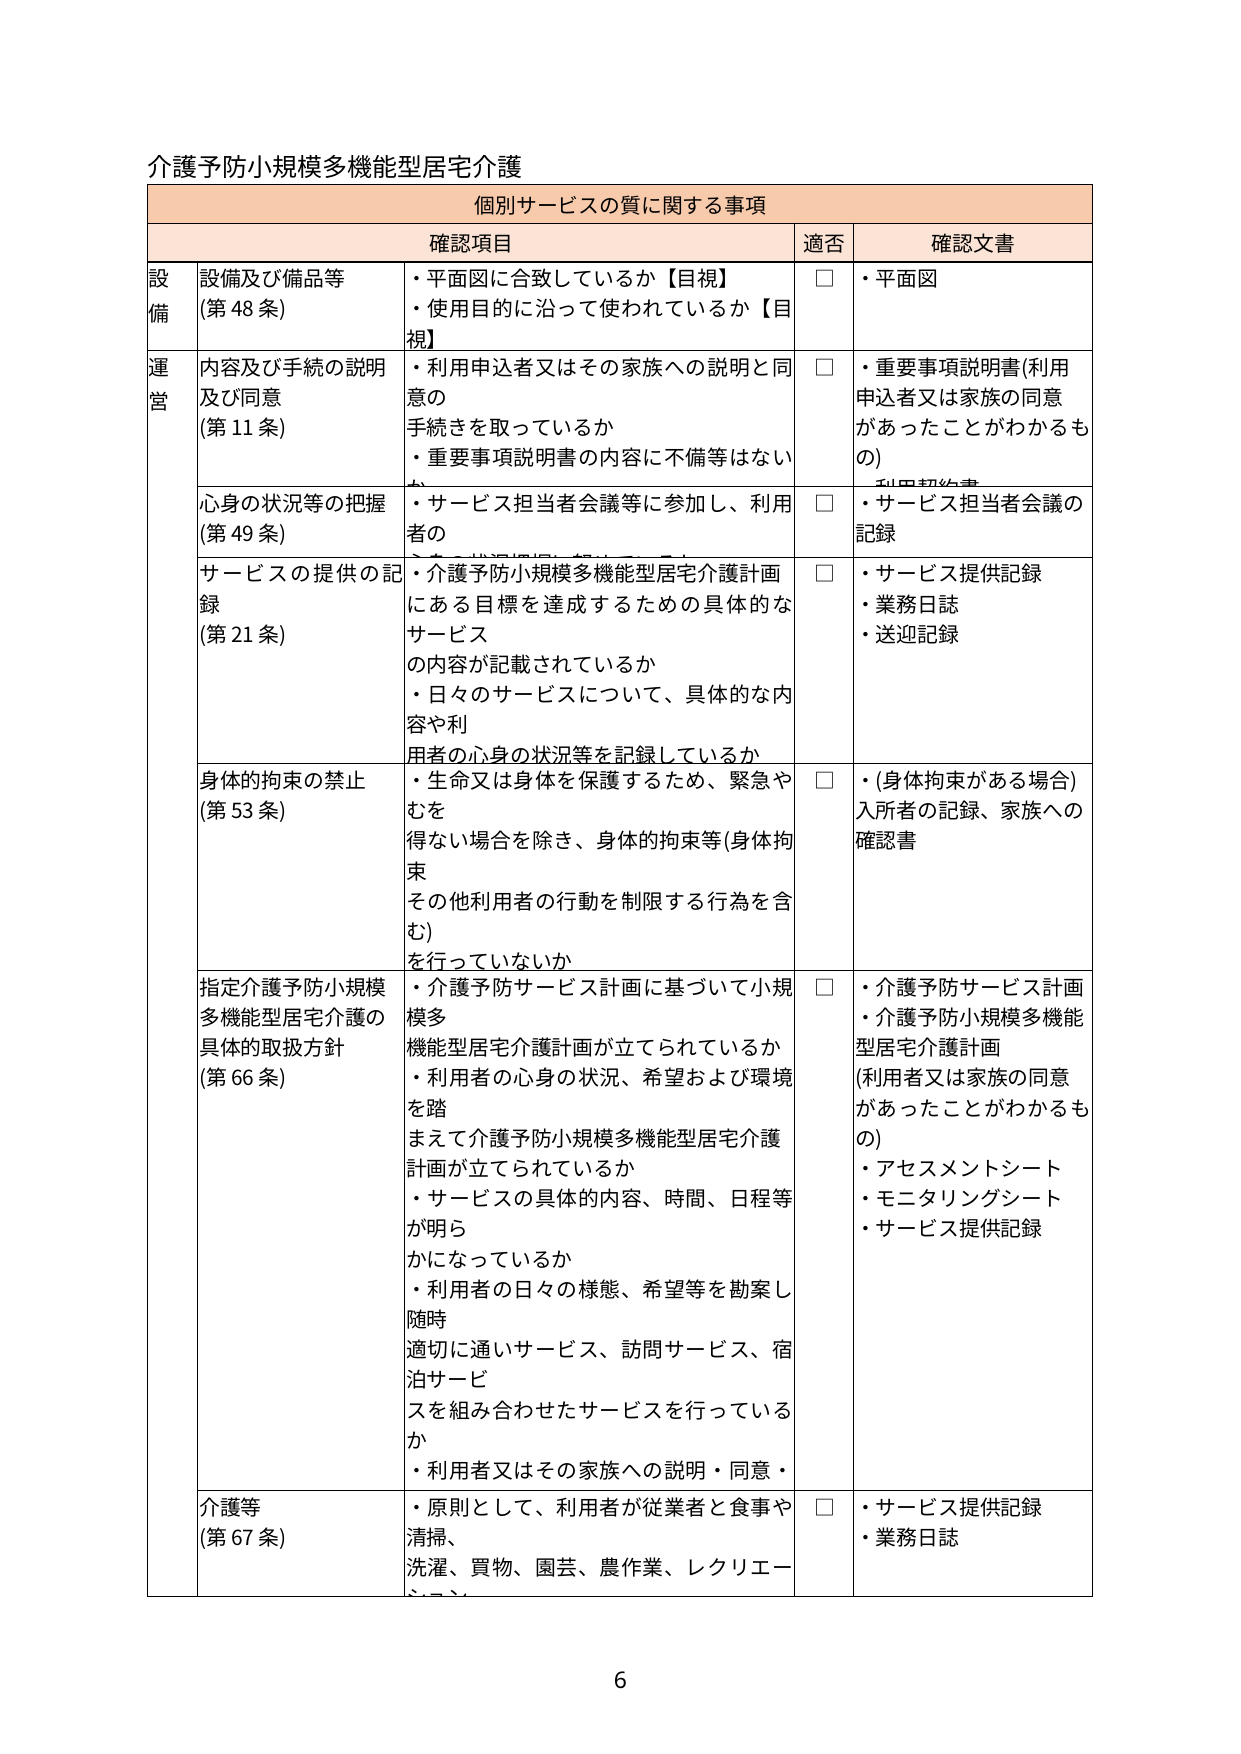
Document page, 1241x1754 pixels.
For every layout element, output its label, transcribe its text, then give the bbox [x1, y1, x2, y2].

table_cell 内容及び手続の説明 及び同意 (第11条) [198, 351, 404, 486]
table_cell ・平面図に合致しているか【目視】 ・使用目的に沿って使われているか【目視】 [405, 263, 794, 350]
text 介護予防小規模多機能型居宅介護 [148, 148, 1092, 184]
table_cell ・(身体拘束がある場合) 入所者の記録、家族への 確認書 [854, 764, 1092, 970]
table_cell ・平面図 [854, 263, 1092, 350]
table_cell ・生命又は身体を保護するため、緊急やむを 得ない場合を除き、身体的拘束等(身体拘束 その他利用者の行動を制限する行為を含む) を行っていないか ・やむを得ず身体的拘束等をしている場合、 家族等に確認をしているか [405, 764, 794, 970]
table_cell ・介護予防小規模多機能型居宅介護計画 にある目標を達成するための具体的なサービス の内容が記載されているか ・日々のサービスについて、具体的な内容や利 用者の心身の状況等を記録しているか ・送迎が適切に行われているか [405, 558, 794, 763]
table_cell 設 備 [148, 263, 197, 350]
table_cell 確認文書 [854, 224, 1092, 261]
table_cell 指定介護予防小規模 多機能型居宅介護の 具体的取扱方針 (第66条) [198, 971, 404, 1490]
table_cell □ [795, 1491, 853, 1596]
table_cell 心身の状況等の把握 (第49条) [198, 487, 404, 557]
table_cell サービスの提供の記録 (第21条) [198, 558, 404, 763]
table_cell ・サービス担当者会議等に参加し、利用者の 心身の状況把握に努めているか [405, 487, 794, 557]
table_cell ・重要事項説明書(利用 申込者又は家族の同意 があったことがわかるもの) ・利用契約書 [854, 351, 1092, 486]
table_cell 介護等 (第67条) [198, 1491, 404, 1596]
table_cell □ [795, 487, 853, 557]
table_header 個別サービスの質に関する事項 [148, 185, 1092, 223]
table_cell □ [795, 558, 853, 763]
table_cell ・サービス提供記録 ・業務日誌 ・送迎記録 [854, 558, 1092, 763]
table_cell ・利用申込者又はその家族への説明と同意の 手続きを取っているか ・重要事項説明書の内容に不備等はないか [405, 351, 794, 486]
table_cell ・介護予防サービス計画 ・介護予防小規模多機能 型居宅介護計画 (利用者又は家族の同意 があったことがわかるもの) ・アセスメントシート ・モニタリングシート ・サービス提供記録 [854, 971, 1092, 1490]
table_cell □ [795, 263, 853, 350]
table_cell ・介護予防サービス計画に基づいて小規模多 機能型居宅介護計画が立てられているか ・利用者の心身の状況、希望および環境を踏 まえて介護予防小規模多機能型居宅介護 計画が立てられているか ・サービスの具体的内容、時間、日程等が明ら かになっているか ・利用者の日々の様態、希望等を勘案し随時 適切に通いサービス、訪問サービス、宿泊サービ スを組み合わせたサービスを行っているか ・利用者又はその家族への説明・同意・交付 は行われているか ・目標の達成状況は記録されているか ・達成状況に基づき、新たな介護予防小規模 多機能型居宅介護計画が立てられているか [405, 971, 794, 1490]
table_cell 設備及び備品等 (第48条) [198, 263, 404, 350]
table_cell 運 営 [148, 351, 197, 1596]
table_cell 身体的拘束の禁止 (第53条) [198, 764, 404, 970]
table_cell □ [795, 971, 853, 1490]
table_cell ・原則として、利用者が従業者と食事や清掃、 洗濯、買物、園芸、農作業、レクリエーション、 行事等を共同で行うよう努めているか [405, 1491, 794, 1596]
table_cell □ [795, 764, 853, 970]
table_cell □ [795, 351, 853, 486]
table_cell 確認項目 [148, 224, 794, 261]
table_cell ・サービス担当者会議の 記録 [854, 487, 1092, 557]
table_cell ・サービス提供記録 ・業務日誌 [854, 1491, 1092, 1596]
table_cell 適否 [795, 224, 853, 261]
